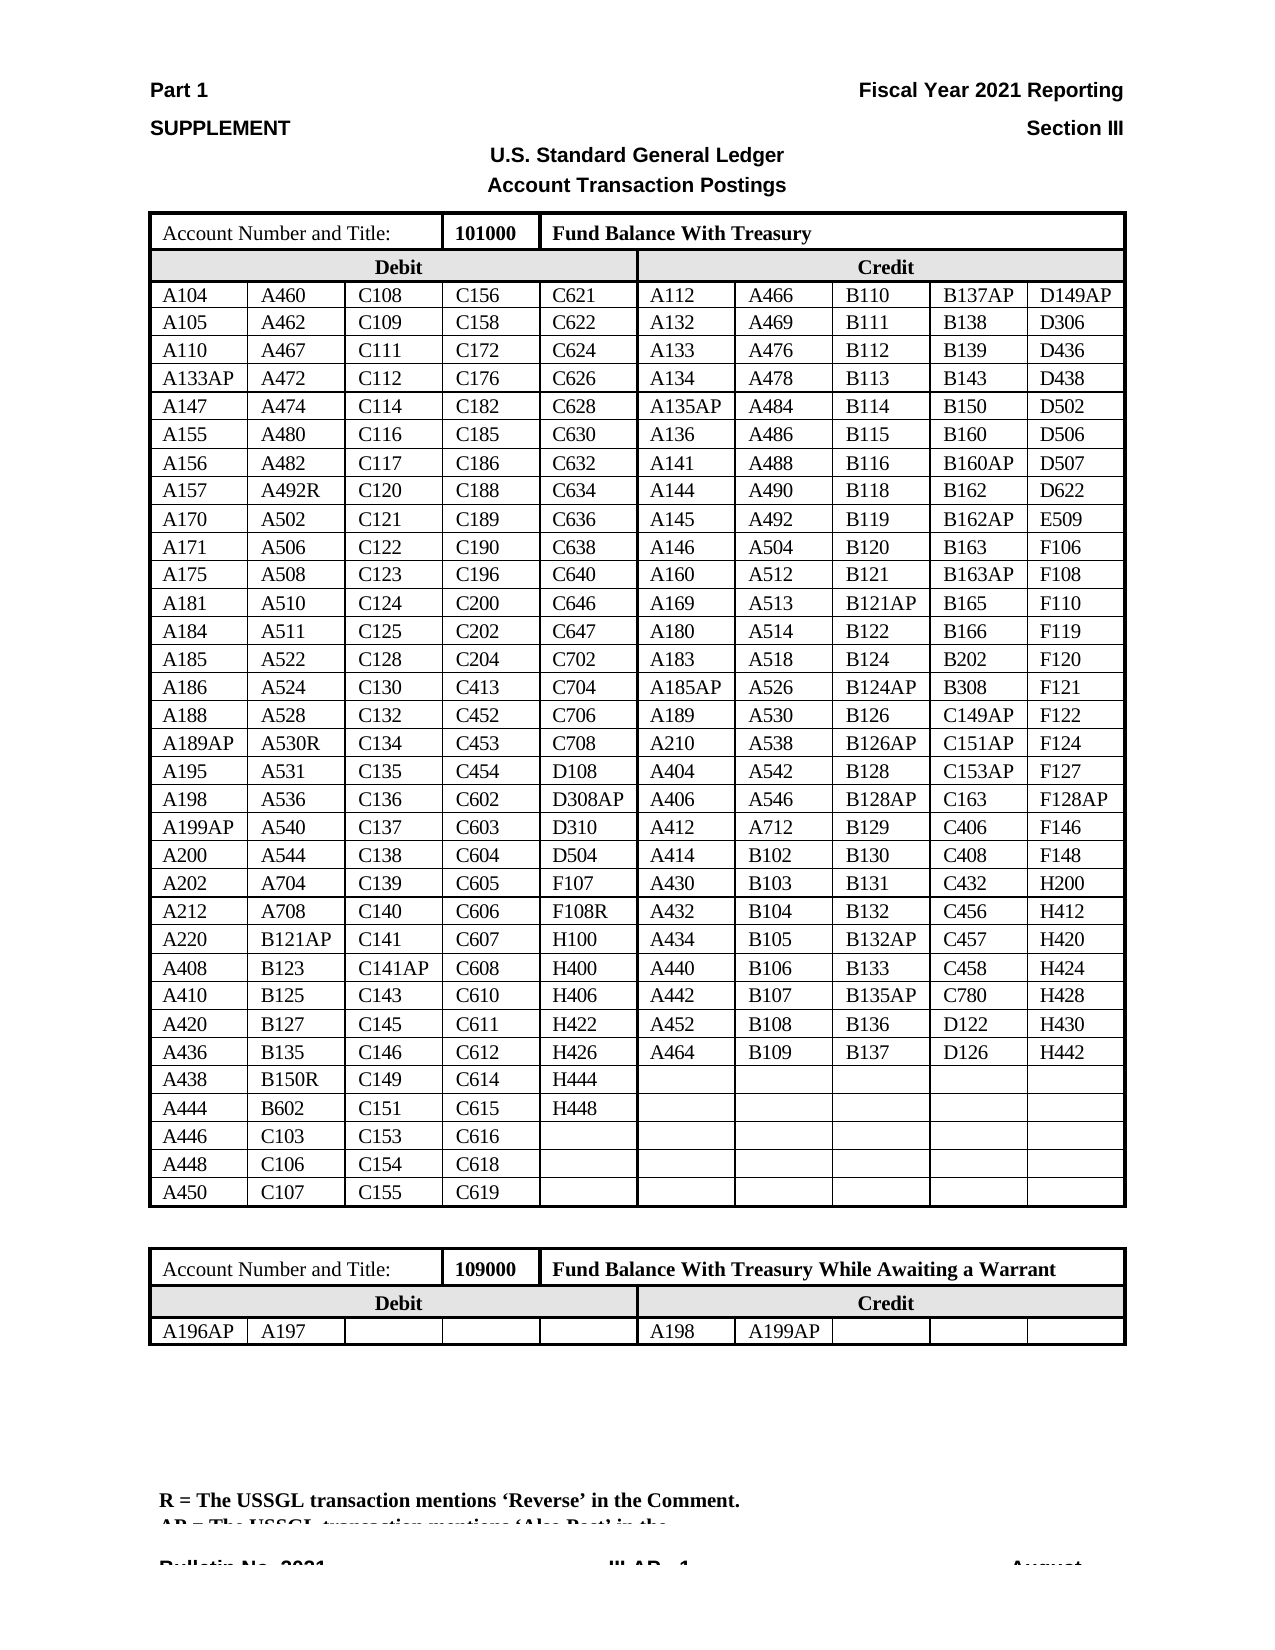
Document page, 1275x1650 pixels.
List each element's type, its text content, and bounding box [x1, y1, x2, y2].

table_cell C151AP [931, 729, 1027, 756]
table_cell A133 [639, 336, 734, 363]
table_cell B125 [248, 982, 344, 1008]
table_cell A141 [639, 449, 734, 476]
table_cell A472 [248, 364, 344, 391]
table_cell A448 [152, 1150, 247, 1177]
table_cell Debit [152, 251, 636, 280]
table_cell F107 [541, 869, 636, 896]
table_cell A220 [152, 925, 247, 952]
table_cell A467 [248, 336, 344, 363]
table_cell H100 [541, 925, 636, 952]
table_cell A171 [152, 533, 247, 560]
table_cell B104 [736, 898, 832, 924]
table_cell C124 [346, 589, 442, 616]
table_cell B121AP [833, 589, 929, 616]
table_cell B115 [833, 420, 929, 447]
table_cell C614 [443, 1066, 539, 1093]
table_cell C137 [346, 813, 442, 840]
table_cell B121AP [248, 925, 344, 952]
table_cell A420 [152, 1010, 247, 1037]
table_cell C630 [541, 420, 636, 447]
table_cell A544 [248, 841, 344, 868]
table_cell B132AP [833, 925, 929, 952]
table_cell D622 [1028, 477, 1123, 503]
table_header Account Number and Title: [152, 1250, 441, 1283]
table_cell C130 [346, 673, 442, 700]
table_cell B107 [736, 982, 832, 1008]
table_cell H442 [1028, 1038, 1123, 1065]
table_cell B111 [833, 308, 929, 335]
table_cell B113 [833, 364, 929, 391]
table_cell Debit [152, 1287, 636, 1316]
table_cell [931, 1122, 1027, 1149]
table_cell E509 [1028, 505, 1123, 532]
table_cell [541, 1319, 636, 1343]
table_cell [346, 1319, 442, 1343]
table_cell A170 [152, 505, 247, 532]
table_cell [736, 1178, 832, 1205]
table_cell C140 [346, 898, 442, 924]
table_cell C432 [931, 869, 1027, 896]
table_cell B129 [833, 813, 929, 840]
table_cell B109 [736, 1038, 832, 1065]
table_cell A508 [248, 561, 344, 588]
table_cell H424 [1028, 954, 1123, 981]
table_header Fund Balance With Treasury [542, 215, 1123, 248]
table_cell D126 [931, 1038, 1027, 1065]
table_header 101000 [444, 215, 538, 248]
table_cell C646 [541, 589, 636, 616]
table_cell A540 [248, 813, 344, 840]
table_cell C632 [541, 449, 636, 476]
table_cell A440 [639, 954, 734, 981]
table_cell B110 [833, 283, 929, 307]
table_cell A105 [152, 308, 247, 335]
table_cell B163AP [931, 561, 1027, 588]
table_cell F110 [1028, 589, 1123, 616]
table_cell [541, 1178, 636, 1205]
table_cell C619 [443, 1178, 539, 1205]
table_cell A414 [639, 841, 734, 868]
table_cell A160 [639, 561, 734, 588]
table_cell C453 [443, 729, 539, 756]
table_cell [931, 1150, 1027, 1177]
table_cell C605 [443, 869, 539, 896]
table_cell C125 [346, 617, 442, 644]
table_cell A186 [152, 673, 247, 700]
table_cell [1028, 1178, 1123, 1205]
table_cell B126 [833, 701, 929, 728]
table_cell C702 [541, 645, 636, 672]
table_cell C120 [346, 477, 442, 503]
table_cell C155 [346, 1178, 442, 1205]
table_cell C139 [346, 869, 442, 896]
table_cell B137AP [931, 283, 1027, 307]
table_cell [736, 1066, 832, 1093]
table_cell A514 [736, 617, 832, 644]
table_cell B202 [931, 645, 1027, 672]
table_cell B162AP [931, 505, 1027, 532]
table_cell A202 [152, 869, 247, 896]
table_cell [833, 1150, 929, 1177]
table_cell [443, 1319, 539, 1343]
table_cell C457 [931, 925, 1027, 952]
table_cell A146 [639, 533, 734, 560]
table_cell C154 [346, 1150, 442, 1177]
table_cell A504 [736, 533, 832, 560]
table_cell A412 [639, 813, 734, 840]
table_cell A476 [736, 336, 832, 363]
table_cell C708 [541, 729, 636, 756]
table_cell A474 [248, 393, 344, 419]
table_cell A469 [736, 308, 832, 335]
table_cell F146 [1028, 813, 1123, 840]
table_cell C202 [443, 617, 539, 644]
table_cell A530 [736, 701, 832, 728]
table_cell B160AP [931, 449, 1027, 476]
table_cell F120 [1028, 645, 1123, 672]
table_cell A185 [152, 645, 247, 672]
table_cell C176 [443, 364, 539, 391]
table_cell B131 [833, 869, 929, 896]
table_cell H430 [1028, 1010, 1123, 1037]
table_cell A132 [639, 308, 734, 335]
table_cell [639, 1178, 734, 1205]
table_cell A188 [152, 701, 247, 728]
table_cell A183 [639, 645, 734, 672]
table_cell Credit [639, 1287, 1123, 1316]
table_cell A404 [639, 757, 734, 784]
table_cell C200 [443, 589, 539, 616]
table_cell A199AP [152, 813, 247, 840]
table_cell C109 [346, 308, 442, 335]
table_cell [1028, 1150, 1123, 1177]
table_cell B130 [833, 841, 929, 868]
table_cell C163 [931, 785, 1027, 812]
table_cell A169 [639, 589, 734, 616]
table_cell C145 [346, 1010, 442, 1037]
table_cell H400 [541, 954, 636, 981]
table_cell A524 [248, 673, 344, 700]
table_cell A406 [639, 785, 734, 812]
table_cell C624 [541, 336, 636, 363]
table_cell C406 [931, 813, 1027, 840]
table_cell C156 [443, 283, 539, 307]
table_cell C128 [346, 645, 442, 672]
table_cell A147 [152, 393, 247, 419]
table_cell C103 [248, 1122, 344, 1149]
table_cell C108 [346, 283, 442, 307]
table_cell B160 [931, 420, 1027, 447]
table_cell [639, 1122, 734, 1149]
table_cell B133 [833, 954, 929, 981]
table_cell A444 [152, 1094, 247, 1121]
table_cell B165 [931, 589, 1027, 616]
table_cell A546 [736, 785, 832, 812]
table_cell C780 [931, 982, 1027, 1008]
table_cell C603 [443, 813, 539, 840]
table_cell A195 [152, 757, 247, 784]
table_cell C121 [346, 505, 442, 532]
table_cell D308AP [541, 785, 636, 812]
table_header Fund Balance With Treasury While Awaiting a Warrant [542, 1250, 1123, 1283]
table_cell B138 [931, 308, 1027, 335]
table_cell B103 [736, 869, 832, 896]
table_cell C138 [346, 841, 442, 868]
table_cell B108 [736, 1010, 832, 1037]
table_cell C607 [443, 925, 539, 952]
table_cell A506 [248, 533, 344, 560]
table_cell C456 [931, 898, 1027, 924]
table_cell B308 [931, 673, 1027, 700]
table_cell [931, 1094, 1027, 1121]
table_cell [833, 1066, 929, 1093]
table_cell C186 [443, 449, 539, 476]
table_cell [1028, 1066, 1123, 1093]
table_cell A185AP [639, 673, 734, 700]
table_cell B102 [736, 841, 832, 868]
table_cell C638 [541, 533, 636, 560]
table_cell A434 [639, 925, 734, 952]
table_cell D502 [1028, 393, 1123, 419]
table_cell C136 [346, 785, 442, 812]
table_cell [833, 1178, 929, 1205]
table_cell C107 [248, 1178, 344, 1205]
table_cell A145 [639, 505, 734, 532]
table_cell C190 [443, 533, 539, 560]
table_cell C458 [931, 954, 1027, 981]
table_cell [639, 1150, 734, 1177]
table_cell B139 [931, 336, 1027, 363]
table_cell C112 [346, 364, 442, 391]
table_cell A104 [152, 283, 247, 307]
table_cell D438 [1028, 364, 1123, 391]
table_cell B116 [833, 449, 929, 476]
table_cell D122 [931, 1010, 1027, 1037]
table_cell C149 [346, 1066, 442, 1093]
table_cell C636 [541, 505, 636, 532]
table_cell F124 [1028, 729, 1123, 756]
table_cell A512 [736, 561, 832, 588]
table_cell D507 [1028, 449, 1123, 476]
table_cell A134 [639, 364, 734, 391]
table_cell D108 [541, 757, 636, 784]
table_cell D506 [1028, 420, 1123, 447]
table_cell C141 [346, 925, 442, 952]
table_cell C634 [541, 477, 636, 503]
table_cell A482 [248, 449, 344, 476]
table_cell F127 [1028, 757, 1123, 784]
table_cell A488 [736, 449, 832, 476]
table_cell C189 [443, 505, 539, 532]
table_cell C408 [931, 841, 1027, 868]
table_cell A526 [736, 673, 832, 700]
table_cell C134 [346, 729, 442, 756]
table_cell A712 [736, 813, 832, 840]
table_cell F108 [1028, 561, 1123, 588]
table_cell C141AP [346, 954, 442, 981]
table_cell C106 [248, 1150, 344, 1177]
table_cell C132 [346, 701, 442, 728]
table_cell A155 [152, 420, 247, 447]
table_cell C146 [346, 1038, 442, 1065]
table_cell B124 [833, 645, 929, 672]
table_cell A438 [152, 1066, 247, 1093]
table_cell A486 [736, 420, 832, 447]
table_cell F121 [1028, 673, 1123, 700]
table_cell C117 [346, 449, 442, 476]
table_cell C452 [443, 701, 539, 728]
table_cell C606 [443, 898, 539, 924]
table_cell F108R [541, 898, 636, 924]
table_cell C454 [443, 757, 539, 784]
table_cell [541, 1122, 636, 1149]
table_cell C706 [541, 701, 636, 728]
table_cell A198 [639, 1319, 734, 1343]
table_cell A492R [248, 477, 344, 503]
table_cell A184 [152, 617, 247, 644]
table_cell C204 [443, 645, 539, 672]
table_cell [639, 1094, 734, 1121]
table_cell [1028, 1094, 1123, 1121]
table_cell C114 [346, 393, 442, 419]
table_cell A490 [736, 477, 832, 503]
table_cell C628 [541, 393, 636, 419]
table_cell A181 [152, 589, 247, 616]
table_cell Credit [639, 251, 1123, 280]
table_cell H412 [1028, 898, 1123, 924]
table_cell C610 [443, 982, 539, 1008]
table_cell F106 [1028, 533, 1123, 560]
table_cell F119 [1028, 617, 1123, 644]
table_cell A708 [248, 898, 344, 924]
table_cell B114 [833, 393, 929, 419]
table_cell F122 [1028, 701, 1123, 728]
table_cell B121 [833, 561, 929, 588]
table_cell B150 [931, 393, 1027, 419]
table_cell A199AP [736, 1319, 832, 1343]
table_cell A460 [248, 283, 344, 307]
table_cell A189 [639, 701, 734, 728]
table_cell B135AP [833, 982, 929, 1008]
table_cell A136 [639, 420, 734, 447]
table_cell C616 [443, 1122, 539, 1149]
table_cell H426 [541, 1038, 636, 1065]
table_cell A197 [248, 1319, 344, 1343]
table_cell C158 [443, 308, 539, 335]
table_cell H444 [541, 1066, 636, 1093]
table_cell B127 [248, 1010, 344, 1037]
table_cell A530R [248, 729, 344, 756]
table_cell B126AP [833, 729, 929, 756]
table_cell A528 [248, 701, 344, 728]
table_cell [1028, 1319, 1123, 1343]
table_cell [736, 1122, 832, 1149]
table_cell A156 [152, 449, 247, 476]
table_cell A464 [639, 1038, 734, 1065]
table_cell B128AP [833, 785, 929, 812]
table_cell D306 [1028, 308, 1123, 335]
table_cell F148 [1028, 841, 1123, 868]
table_cell A522 [248, 645, 344, 672]
table_cell A410 [152, 982, 247, 1008]
table_cell B123 [248, 954, 344, 981]
table_cell F128AP [1028, 785, 1123, 812]
table_cell C618 [443, 1150, 539, 1177]
table_cell B119 [833, 505, 929, 532]
table_cell A210 [639, 729, 734, 756]
table_cell C611 [443, 1010, 539, 1037]
table_cell D436 [1028, 336, 1123, 363]
table_cell H428 [1028, 982, 1123, 1008]
table_cell A446 [152, 1122, 247, 1149]
table_cell A112 [639, 283, 734, 307]
table_cell B137 [833, 1038, 929, 1065]
table_cell B106 [736, 954, 832, 981]
table_cell A196AP [152, 1319, 247, 1343]
table_cell A198 [152, 785, 247, 812]
table_cell C621 [541, 283, 636, 307]
table_cell [833, 1122, 929, 1149]
table_cell C182 [443, 393, 539, 419]
table_cell C135 [346, 757, 442, 784]
table_cell A478 [736, 364, 832, 391]
table_cell A189AP [152, 729, 247, 756]
table_cell A450 [152, 1178, 247, 1205]
table_cell [639, 1066, 734, 1093]
table_cell C196 [443, 561, 539, 588]
table_cell A704 [248, 869, 344, 896]
table_cell A436 [152, 1038, 247, 1065]
table_cell [833, 1319, 929, 1343]
table_cell H406 [541, 982, 636, 1008]
table_cell C123 [346, 561, 442, 588]
table_cell H200 [1028, 869, 1123, 896]
table_cell A430 [639, 869, 734, 896]
table_cell C172 [443, 336, 539, 363]
table_cell C640 [541, 561, 636, 588]
table_cell B128 [833, 757, 929, 784]
table_cell B118 [833, 477, 929, 503]
table_cell A511 [248, 617, 344, 644]
table_cell H448 [541, 1094, 636, 1121]
table_cell A531 [248, 757, 344, 784]
table_cell A452 [639, 1010, 734, 1037]
table_cell C151 [346, 1094, 442, 1121]
table_cell A212 [152, 898, 247, 924]
table_cell [931, 1319, 1027, 1343]
table_header 109000 [444, 1250, 538, 1283]
table_cell D504 [541, 841, 636, 868]
table_cell A408 [152, 954, 247, 981]
table_cell A462 [248, 308, 344, 335]
table_cell A502 [248, 505, 344, 532]
table_cell H422 [541, 1010, 636, 1037]
table_cell A492 [736, 505, 832, 532]
table_cell D149AP [1028, 283, 1123, 307]
table_cell A480 [248, 420, 344, 447]
table_cell [833, 1094, 929, 1121]
table_cell B136 [833, 1010, 929, 1037]
table_cell A518 [736, 645, 832, 672]
table_cell A110 [152, 336, 247, 363]
table_cell B602 [248, 1094, 344, 1121]
table_cell A133AP [152, 364, 247, 391]
table_cell [1028, 1122, 1123, 1149]
table_cell C122 [346, 533, 442, 560]
table_cell C153AP [931, 757, 1027, 784]
table_cell A200 [152, 841, 247, 868]
table_cell B120 [833, 533, 929, 560]
table_cell A157 [152, 477, 247, 503]
table_cell A542 [736, 757, 832, 784]
table_cell A135AP [639, 393, 734, 419]
table_cell C602 [443, 785, 539, 812]
table_cell C615 [443, 1094, 539, 1121]
table_cell B122 [833, 617, 929, 644]
table_cell A536 [248, 785, 344, 812]
table_cell B166 [931, 617, 1027, 644]
table_cell A510 [248, 589, 344, 616]
table_cell B124AP [833, 673, 929, 700]
table_cell C413 [443, 673, 539, 700]
table_cell C153 [346, 1122, 442, 1149]
table_header Account Number and Title: [152, 215, 441, 248]
table_cell C704 [541, 673, 636, 700]
table_cell A432 [639, 898, 734, 924]
table_cell B112 [833, 336, 929, 363]
table_cell C622 [541, 308, 636, 335]
table_cell D310 [541, 813, 636, 840]
table_cell A175 [152, 561, 247, 588]
table_cell H420 [1028, 925, 1123, 952]
table_cell [736, 1150, 832, 1177]
table_cell C185 [443, 420, 539, 447]
table_cell A466 [736, 283, 832, 307]
table_cell C612 [443, 1038, 539, 1065]
table_cell A484 [736, 393, 832, 419]
table_cell [541, 1150, 636, 1177]
table_cell C111 [346, 336, 442, 363]
table_cell B105 [736, 925, 832, 952]
table_cell [931, 1066, 1027, 1093]
table_cell C143 [346, 982, 442, 1008]
table_cell A513 [736, 589, 832, 616]
table_cell A144 [639, 477, 734, 503]
table_cell B132 [833, 898, 929, 924]
table_cell A538 [736, 729, 832, 756]
table_cell B150R [248, 1066, 344, 1093]
table_cell C116 [346, 420, 442, 447]
table_cell [736, 1094, 832, 1121]
table_cell A442 [639, 982, 734, 1008]
table_cell C149AP [931, 701, 1027, 728]
table_cell A180 [639, 617, 734, 644]
table_cell B135 [248, 1038, 344, 1065]
table_cell C188 [443, 477, 539, 503]
table_cell C647 [541, 617, 636, 644]
table_cell B162 [931, 477, 1027, 503]
table_cell [931, 1178, 1027, 1205]
table_cell B143 [931, 364, 1027, 391]
table_cell C608 [443, 954, 539, 981]
table_cell C604 [443, 841, 539, 868]
table_cell B163 [931, 533, 1027, 560]
table_cell C626 [541, 364, 636, 391]
